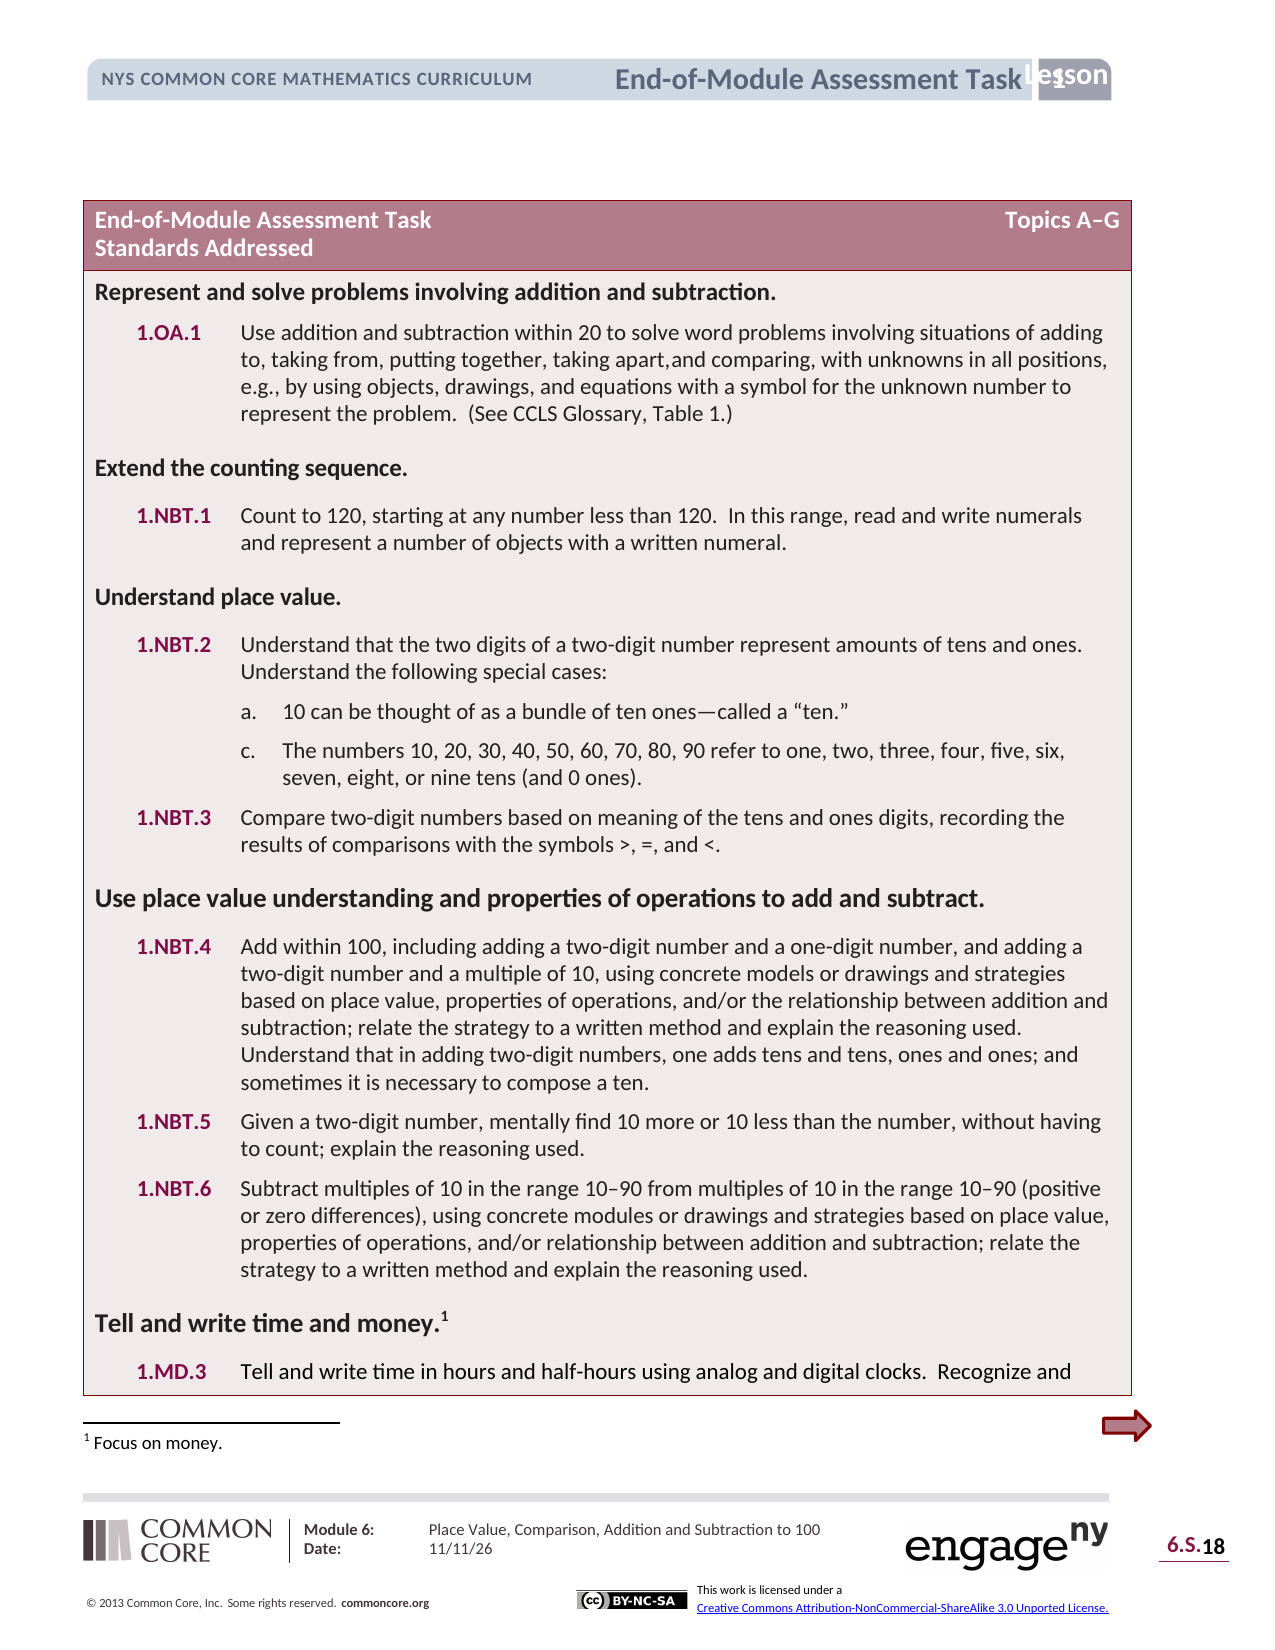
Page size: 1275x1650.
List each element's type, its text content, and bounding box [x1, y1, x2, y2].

picture [575, 1590, 688, 1609]
table_cell End-of-Module Assessment Task Standards Addressed [84, 201, 607, 270]
picture [904, 1518, 1108, 1572]
picture [83, 1518, 271, 1562]
table_cell Topics A–G [607, 201, 1131, 270]
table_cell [84, 271, 1131, 1395]
